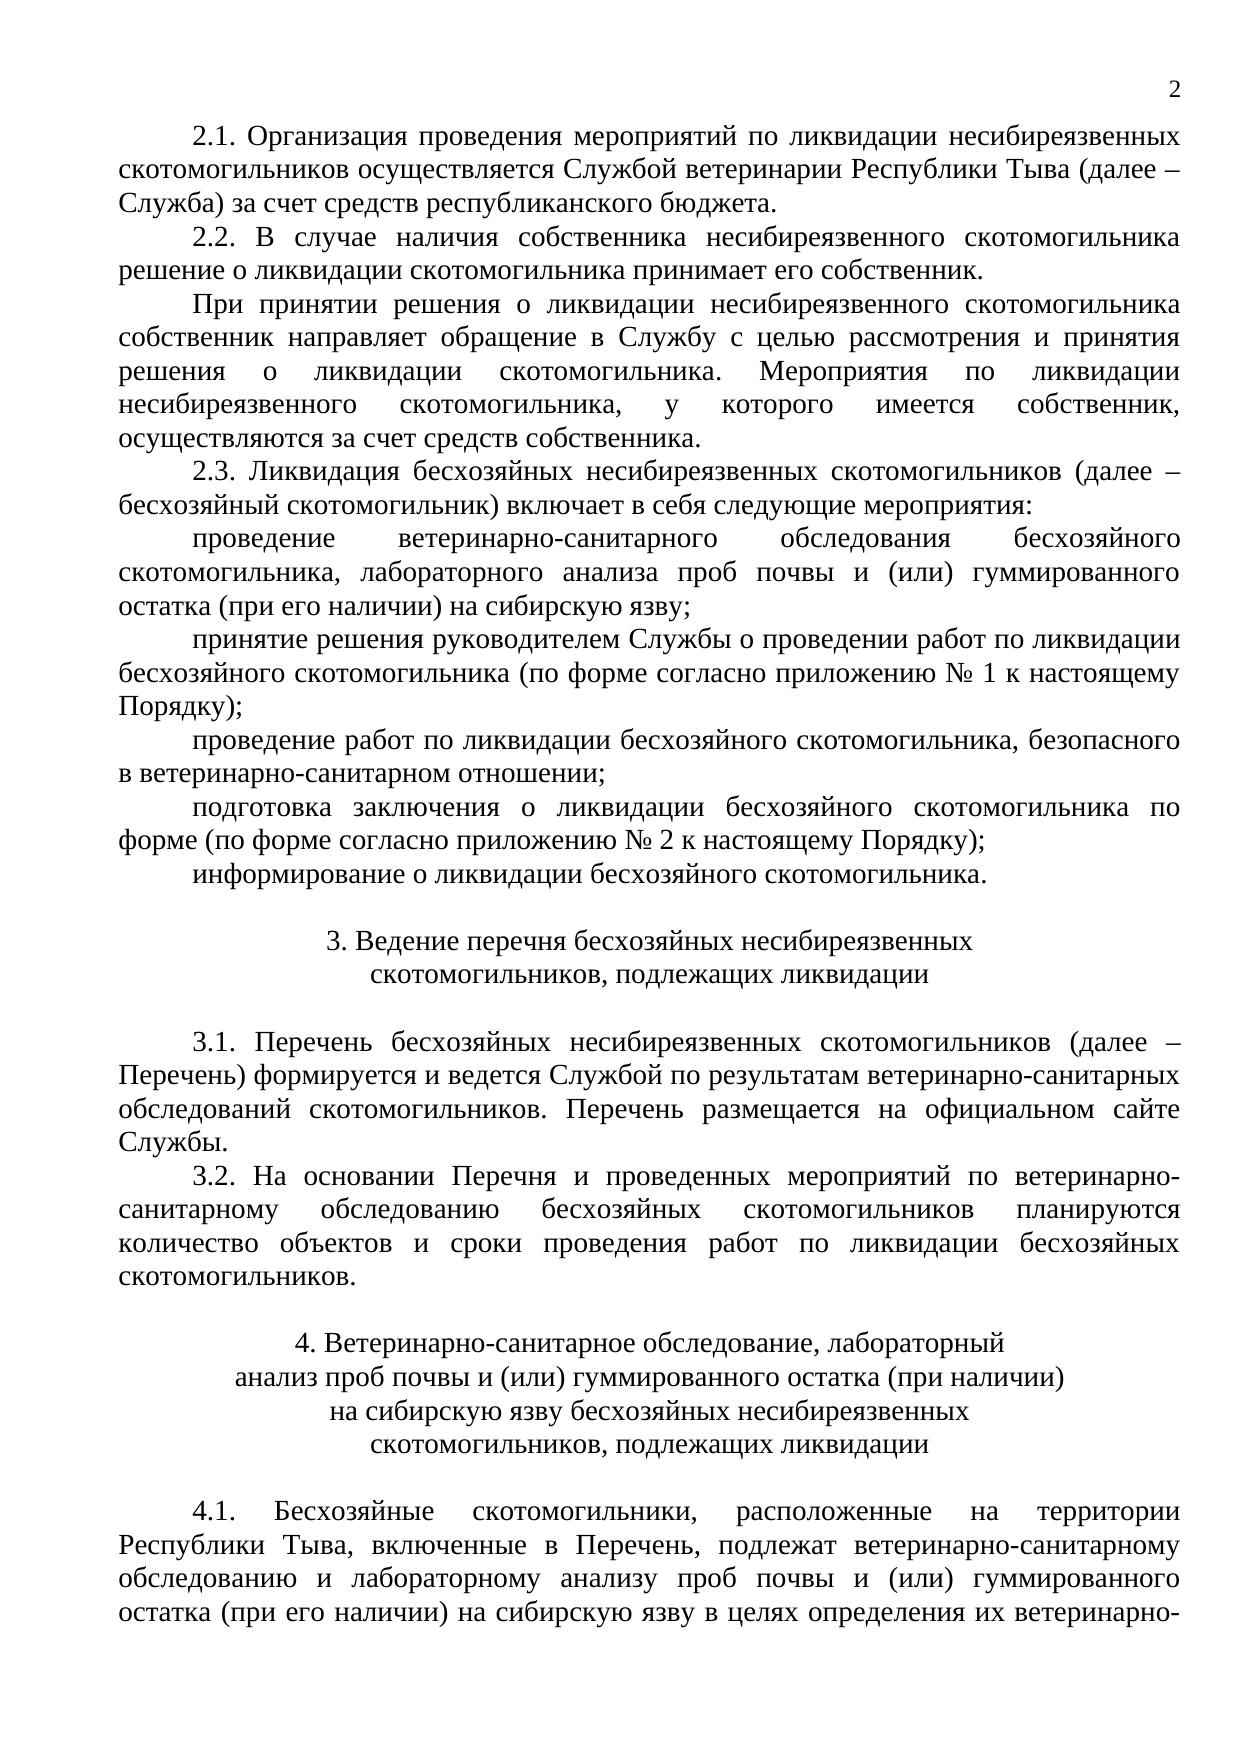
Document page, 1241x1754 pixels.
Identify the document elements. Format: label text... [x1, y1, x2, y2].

text проведение работ по ликвидации бесхозяйного скотомогильника, безопасного в ветеринарно-санитарном отношении; [118, 722, 1181, 789]
text При принятии решения о ликвидации несибиреязвенного скотомогильника собственник направляет обращение в Службу с целью рассмотрения и принятия решения о ликвидации скотомогильника. Мероприятия по ликвидации несибиреязвенного скотомогильника, у которого имеется собственник, осуществляются за счет средств собственника. [118, 286, 1181, 453]
title на сибирскую язву бесхозяйных несибиреязвенных [118, 1393, 1181, 1426]
text 3.1. Перечень бесхозяйных несибиреязвенных скотомогильников (далее – Перечень) формируется и ведется Службой по результатам ветеринарно-санитарных обследований скотомогильников. Перечень размещается на официальном сайте Службы. [118, 1024, 1181, 1158]
text подготовка заключения о ликвидации бесхозяйного скотомогильника по форме (по форме согласно приложению № 2 к настоящему Порядку); [118, 789, 1181, 856]
text проведение ветеринарно-санитарного обследования бесхозяйного скотомогильника, лабораторного анализа проб почвы и (или) гуммированного остатка (при его наличии) на сибирскую язву; [118, 521, 1181, 621]
title скотомогильников, подлежащих ликвидации [118, 1426, 1181, 1460]
title анализ проб почвы и (или) гуммированного остатка (при наличии) [118, 1359, 1181, 1393]
title 4. Ветеринарно-санитарное обследование, лабораторный [118, 1326, 1181, 1359]
text 2.2. В случае наличия собственника несибиреязвенного скотомогильника решение о ликвидации скотомогильника принимает его собственник. [118, 219, 1181, 286]
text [118, 1493, 1181, 1627]
text 2.1. Организация проведения мероприятий по ликвидации несибиреязвенных скотомогильников осуществляется Службой ветеринарии Республики Тыва (далее – Служба) за счет средств республиканского бюджета. [118, 118, 1181, 219]
text 3.2. На основании Перечня и проведенных мероприятий по ветеринарно-санитарному обследованию бесхозяйных скотомогильников планируются количество объектов и сроки проведения работ по ликвидации бесхозяйных скотомогильников. [118, 1158, 1181, 1292]
title 3. Ведение перечня бесхозяйных несибиреязвенных [118, 923, 1181, 957]
text 2.3. Ликвидация бесхозяйных несибиреязвенных скотомогильников (далее – бесхозяйный скотомогильник) включает в себя следующие мероприятия: [118, 453, 1181, 521]
title скотомогильников, подлежащих ликвидации [118, 957, 1181, 990]
text принятие решения руководителем Службы о проведении работ по ликвидации бесхозяйного скотомогильника (по форме согласно приложению № 1 к настоящему Порядку); [118, 621, 1181, 722]
text информирование о ликвидации бесхозяйного скотомогильника. [118, 856, 1181, 889]
